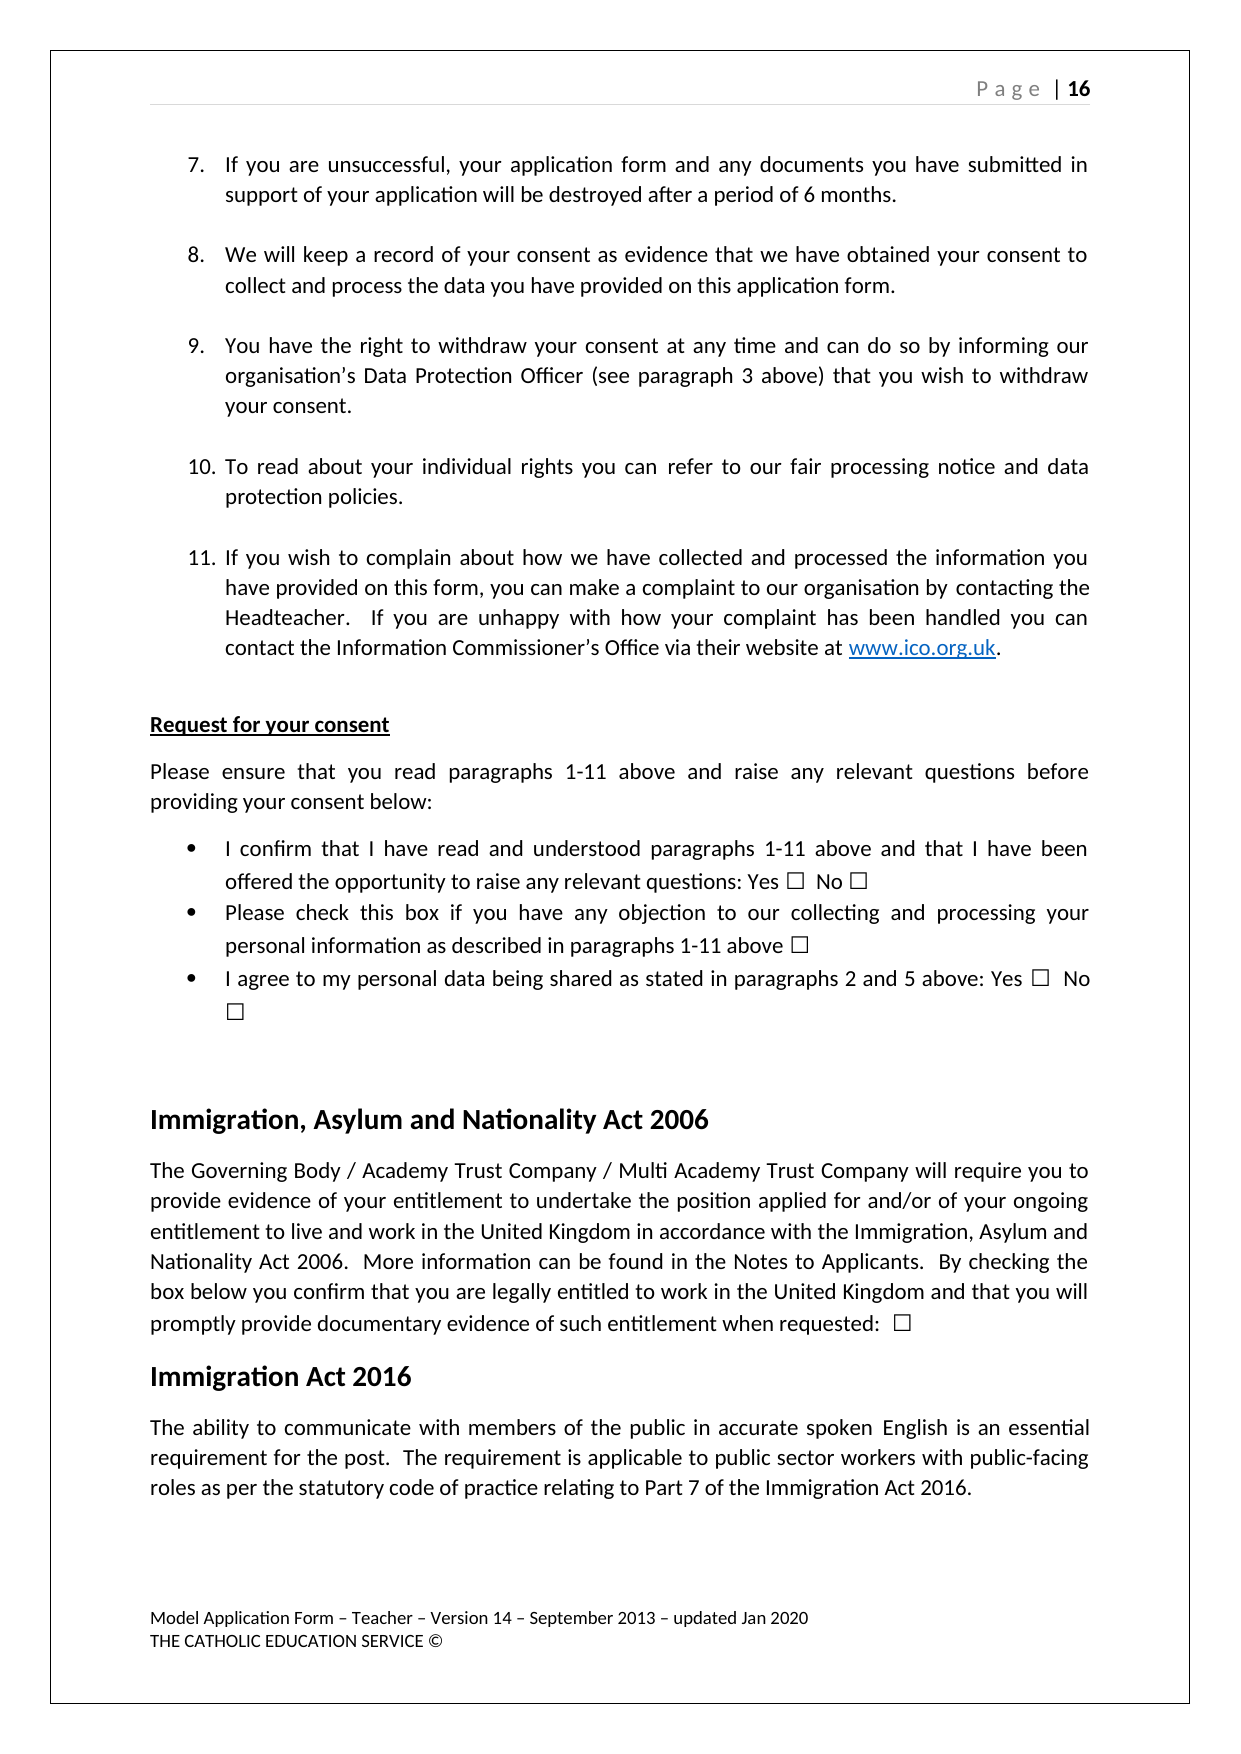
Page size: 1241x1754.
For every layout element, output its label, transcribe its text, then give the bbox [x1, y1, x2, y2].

list To read about your individual rights you can refer to our fair processing notice and data protection policies. [187, 452, 1090, 510]
list You have the right to withdraw your consent at any time and can do so by informing our organisation’s Data Protection Officer (see paragraph 3 above) that you wish to withdraw your consent. [187, 331, 1090, 420]
text Immigration, Asylum and Nationality Act 2006 [150, 1101, 1090, 1137]
list I confirm that I have read and understood paragraphs 1-11 above and that I have been offered the opportunity to raise any relevant questions: Yes No [187, 834, 1090, 896]
list If you are unsuccessful, your application form and any documents you have submitted in support of your application will be destroyed after a period of 6 months. [187, 150, 1090, 208]
text Request for your consent [150, 710, 1090, 738]
text Please ensure that you read paragraphs 1-11 above and raise any relevant questions before providing your consent below: [150, 757, 1090, 816]
list Please check this box if you have any objection to our collecting and processing your personal information as described in paragraphs 1-11 above [187, 898, 1090, 960]
list If you wish to complain about how we have collected and processed the information you have provided on this form, you can make a complaint to our organisation by contacting the Headteacher. If you are unhappy with how your complaint has been handled you can contact the Information Commissioner’s Office via their website at www.ico.org.uk. [187, 543, 1090, 661]
text Immigration Act 2016 [150, 1358, 1090, 1393]
text The Governing Body / Academy Trust Company / Multi Academy Trust Company will require you to provide evidence of your entitlement to undertake the position applied for and/or of your ongoing entitlement to live and work in the United Kingdom in accordance with the Immigration, Asylum and Nationality Act 2006. More information can be found in the Notes to Applicants. By checking the box below you confirm that you are legally entitled to work in the United Kingdom and that you will promptly provide documentary evidence of such entitlement when requested: [150, 1156, 1090, 1339]
list I agree to my personal data being shared as stated in paragraphs 2 and 5 above: Yes No [187, 962, 1090, 1027]
list We will keep a record of your consent as evidence that we have obtained your consent to collect and process the data you have provided on this application form. [187, 241, 1090, 299]
text The ability to communicate with members of the public in accurate spoken English is an essential requirement for the post. The requirement is applicable to public sector workers with public-facing roles as per the statutory code of practice relating to Part 7 of the Immigration Act 2016. [150, 1413, 1090, 1501]
